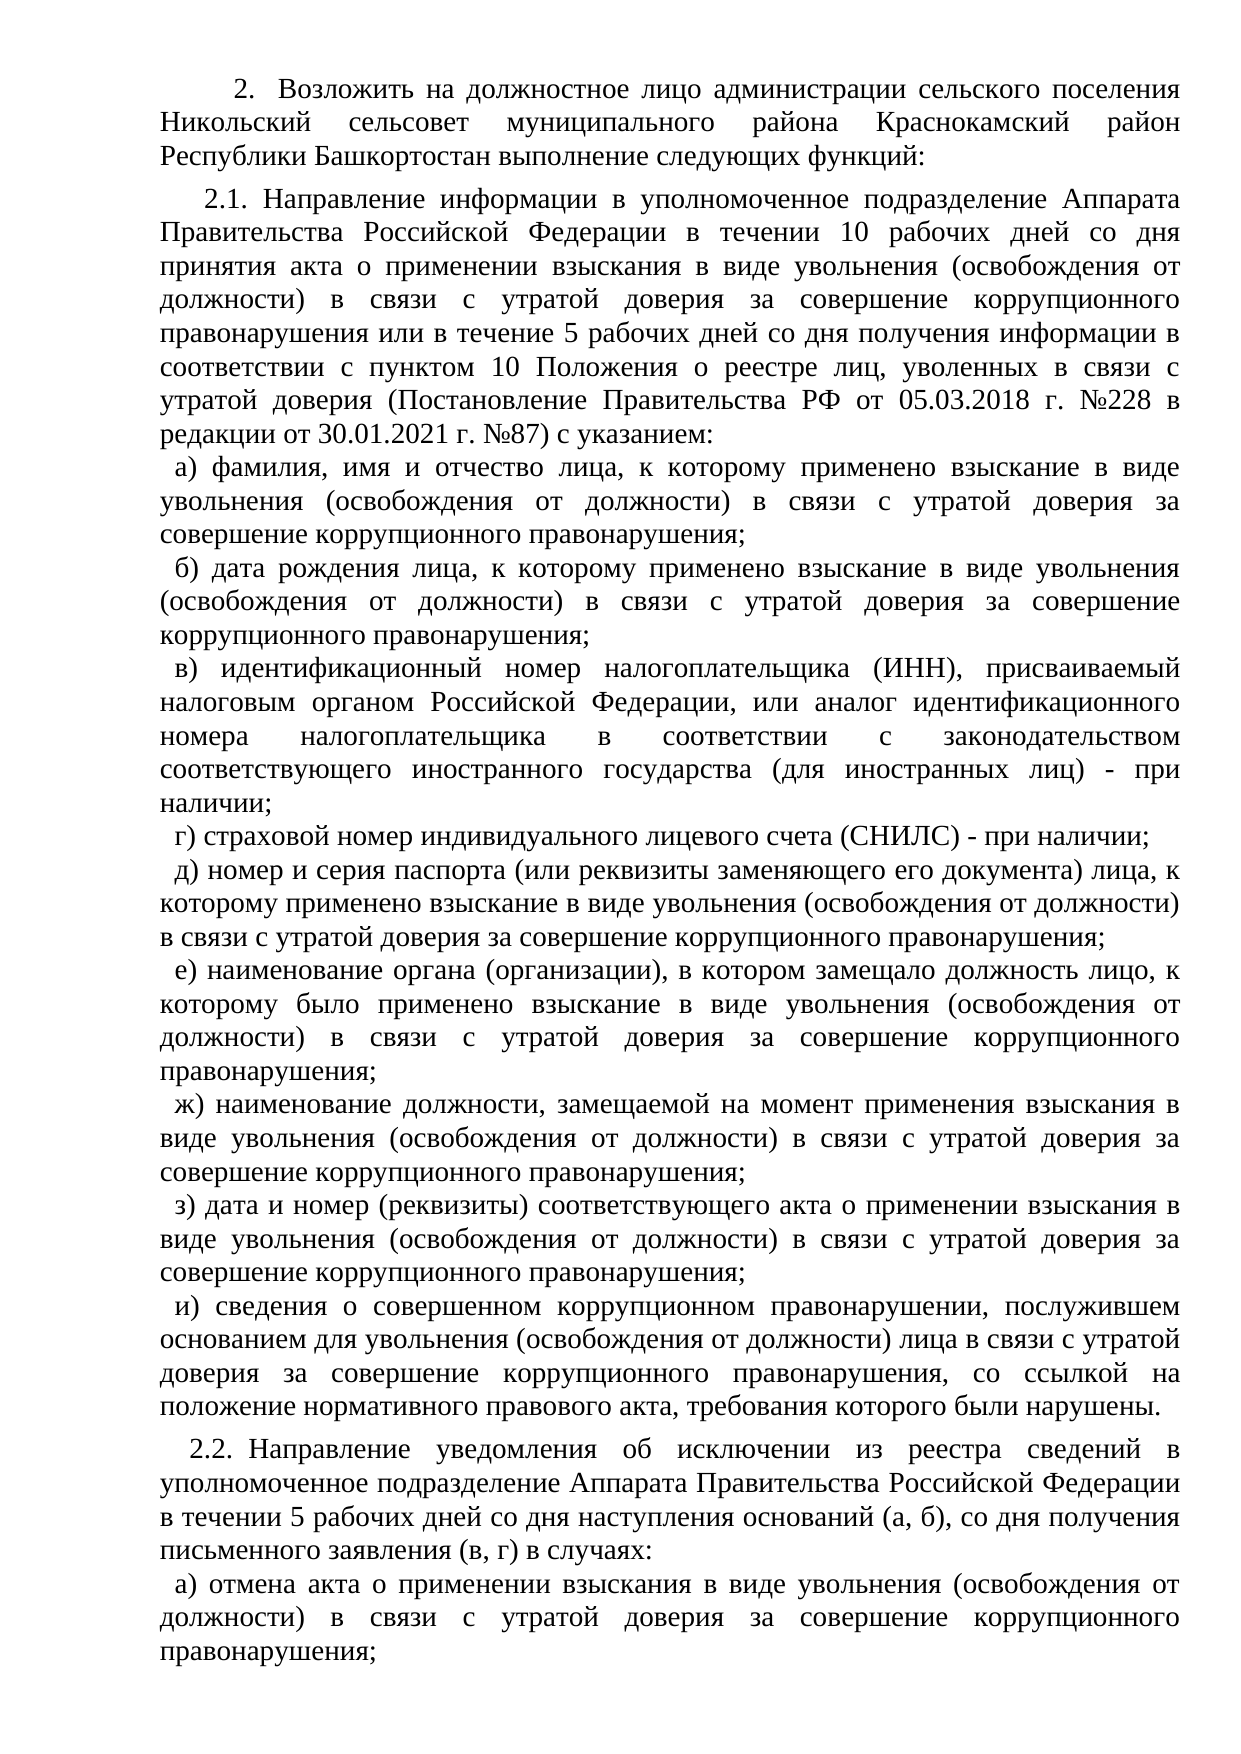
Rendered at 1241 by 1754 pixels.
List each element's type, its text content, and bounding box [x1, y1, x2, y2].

text а) отмена акта о применении взыскания в виде увольнения (освобождения от должности) в связи с утратой доверия за совершение коррупционного правонарушения; [159, 1566, 1181, 1666]
list Направление информации в уполномоченное подразделение Аппарата Правительства Российской Федерации в течении 10 рабочих дней со дня принятия акта о применении взыскания в виде увольнения (освобождения от должности) в связи с утратой доверия за совершение коррупционного правонарушения или в течение 5 рабочих дней со дня получения информации в соответствии с пунктом 10 Положения о реестре лиц, уволенных в связи с утратой доверия (Постановление Правительства РФ от 05.03.2018 г. №228 в редакции от 30.01.2021 г. №87) с указанием: [159, 181, 1181, 449]
list д) номер и серия паспорта (или реквизиты заменяющего его документа) лица, к которому применено взыскание в виде увольнения (освобождения от должности) в связи с утратой доверия за совершение коррупционного правонарушения; [159, 852, 1181, 952]
list и) сведения о совершенном коррупционном правонарушении, послужившем основанием для увольнения (освобождения от должности) лица в связи с утратой доверия за совершение коррупционного правонарушения, со ссылкой на положение нормативного правового акта, требования которого были нарушены. [159, 1288, 1181, 1422]
list в) идентификационный номер налогоплательщика (ИНН), присваиваемый налоговым органом Российской Федерации, или аналог идентификационного номера налогоплательщика в соответствии с законодательством соответствующего иностранного государства (для иностранных лиц) - при наличии; [159, 651, 1181, 818]
list Возложить на должностное лицо администрации сельского поселения Никольский сельсовет муниципального района Краснокамский район Республики Башкортостан выполнение следующих функций: [159, 71, 1181, 171]
list ж) наименование должности, замещаемой на момент применения взыскания в виде увольнения (освобождения от должности) в связи с утратой доверия за совершение коррупционного правонарушения; [159, 1087, 1181, 1187]
list з) дата и номер (реквизиты) соответствующего акта о применении взыскания в виде увольнения (освобождения от должности) в связи с утратой доверия за совершение коррупционного правонарушения; [159, 1187, 1181, 1288]
list б) дата рождения лица, к которому применено взыскание в виде увольнения (освобождения от должности) в связи с утратой доверия за совершение коррупционного правонарушения; [159, 550, 1181, 651]
list е) наименование органа (организации), в котором замещало должность лицо, к которому было применено взыскание в виде увольнения (освобождения от должности) в связи с утратой доверия за совершение коррупционного правонарушения; [159, 952, 1181, 1087]
list Направление уведомления об исключении из реестра сведений в уполномоченное подразделение Аппарата Правительства Российской Федерации в течении 5 рабочих дней со дня наступления оснований (а, б), со дня получения письменного заявления (в, г) в случаях: [159, 1432, 1181, 1566]
list г) страховой номер индивидуального лицевого счета (СНИЛС) - при наличии; [159, 818, 1181, 852]
list а) фамилия, имя и отчество лица, к которому применено взыскание в виде увольнения (освобождения от должности) в связи с утратой доверия за совершение коррупционного правонарушения; [159, 449, 1181, 550]
